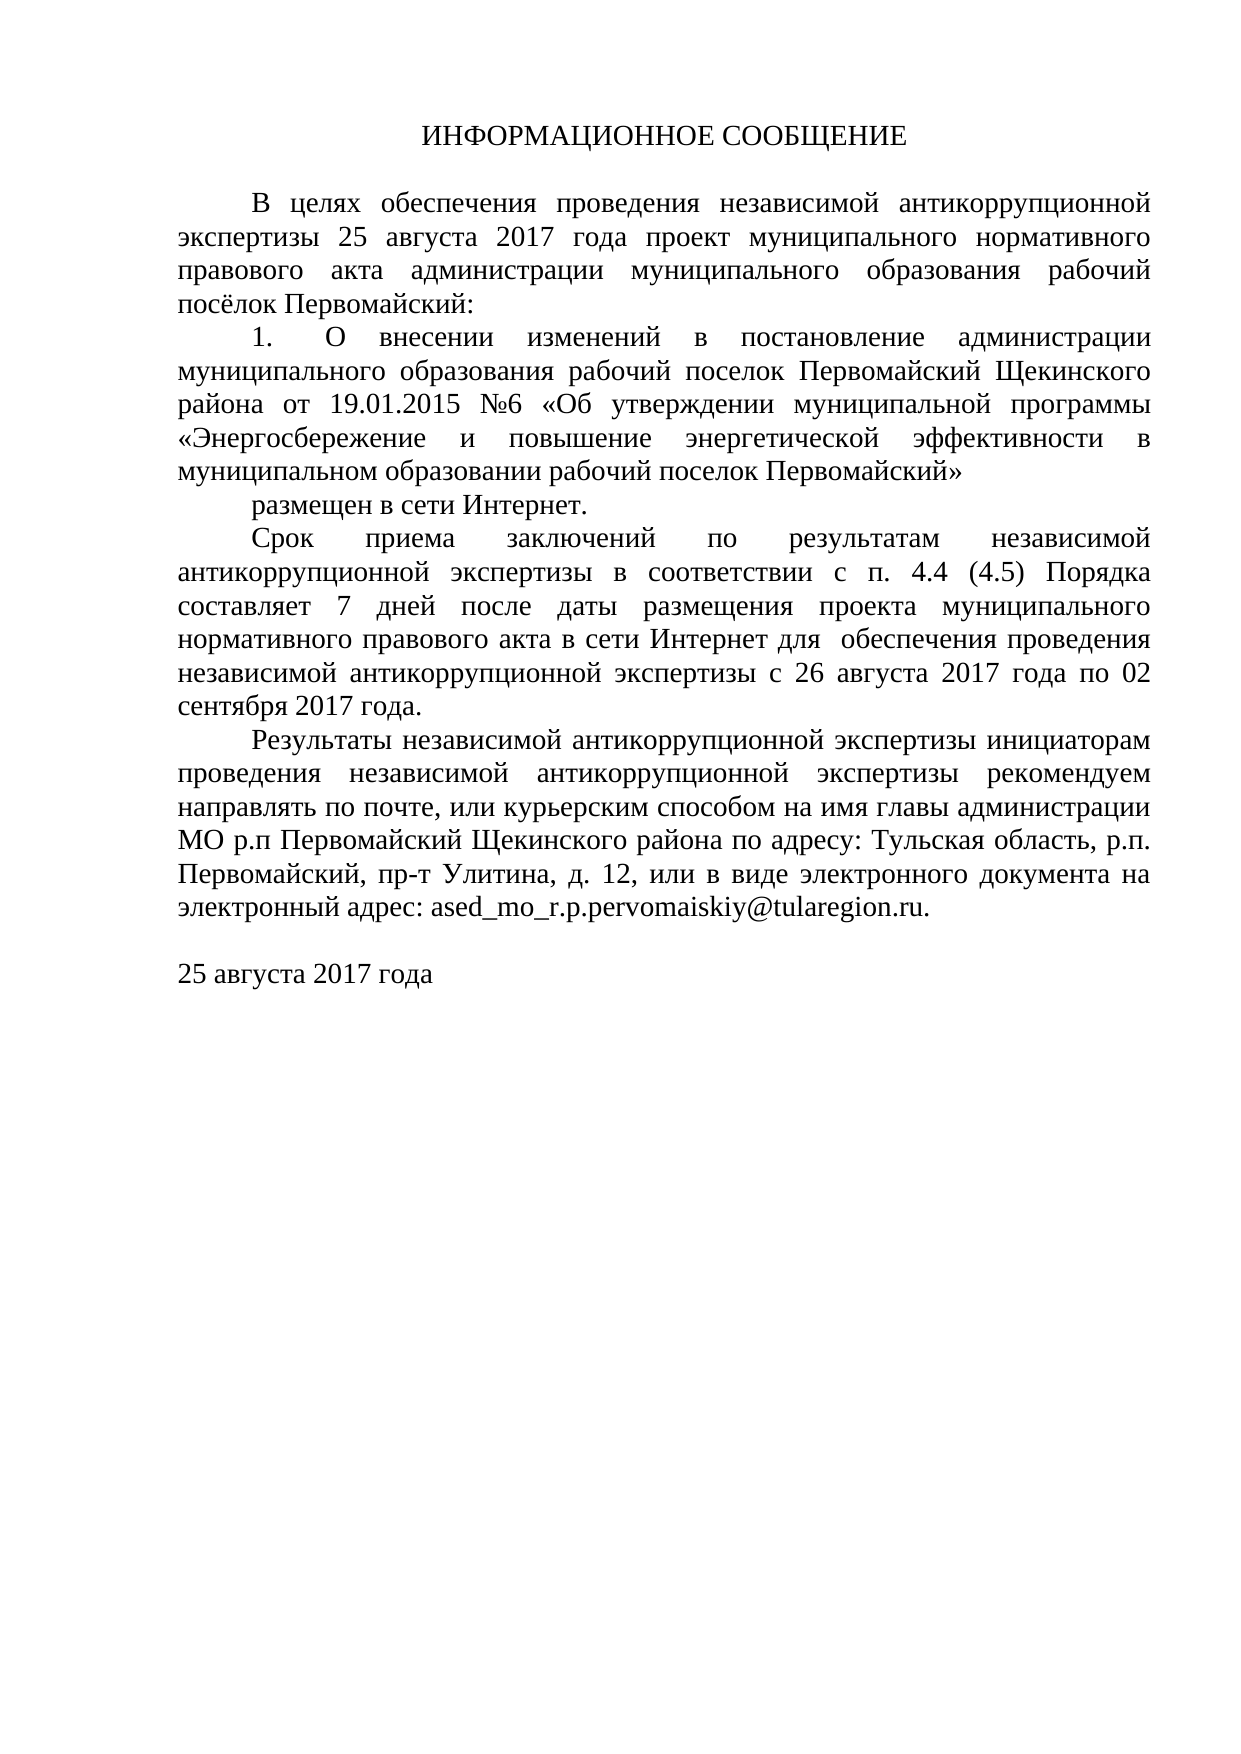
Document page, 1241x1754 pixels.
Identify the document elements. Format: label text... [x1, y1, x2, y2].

text Результаты независимой антикоррупционной экспертизы инициаторам проведения независимой антикоррупционной экспертизы рекомендуем направлять по почте, или курьерским способом на имя главы администрации МО р.п Первомайский Щекинского района по адресу: Тульская область, р.п. Первомайский, пр-т Улитина, д. 12, или в виде электронного документа на электронный адрес: ased_mo_r.p.pervomaiskiy@tularegion.ru. [177, 722, 1152, 923]
list О внесении изменений в постановление администрации муниципального образования рабочий поселок Первомайский Щекинского района от 19.01.2015 №6 «Об утверждении муниципальной программы «Энергосбережение и повышение энергетической эффективности в муниципальном образовании рабочий поселок Первомайский» [177, 319, 1152, 487]
text В целях обеспечения проведения независимой антикоррупционной экспертизы 25 августа 2017 года проект муниципального нормативного правового акта администрации муниципального образования рабочий посёлок Первомайский: [177, 185, 1152, 319]
text 25 августа 2017 года [177, 957, 1152, 990]
text ИНФОРМАЦИОННОЕ СООБЩЕНИЕ [177, 118, 1152, 152]
list размещен в сети Интернет. [177, 487, 1152, 521]
text Срок приема заключений по результатам независимой антикоррупционной экспертизы в соответствии с п. 4.4 (4.5) Порядка составляет 7 дней после даты размещения проекта муниципального нормативного правового акта в сети Интернет для обеспечения проведения независимой антикоррупционной экспертизы с 26 августа 2017 года по 02 сентября 2017 года. [177, 521, 1152, 722]
